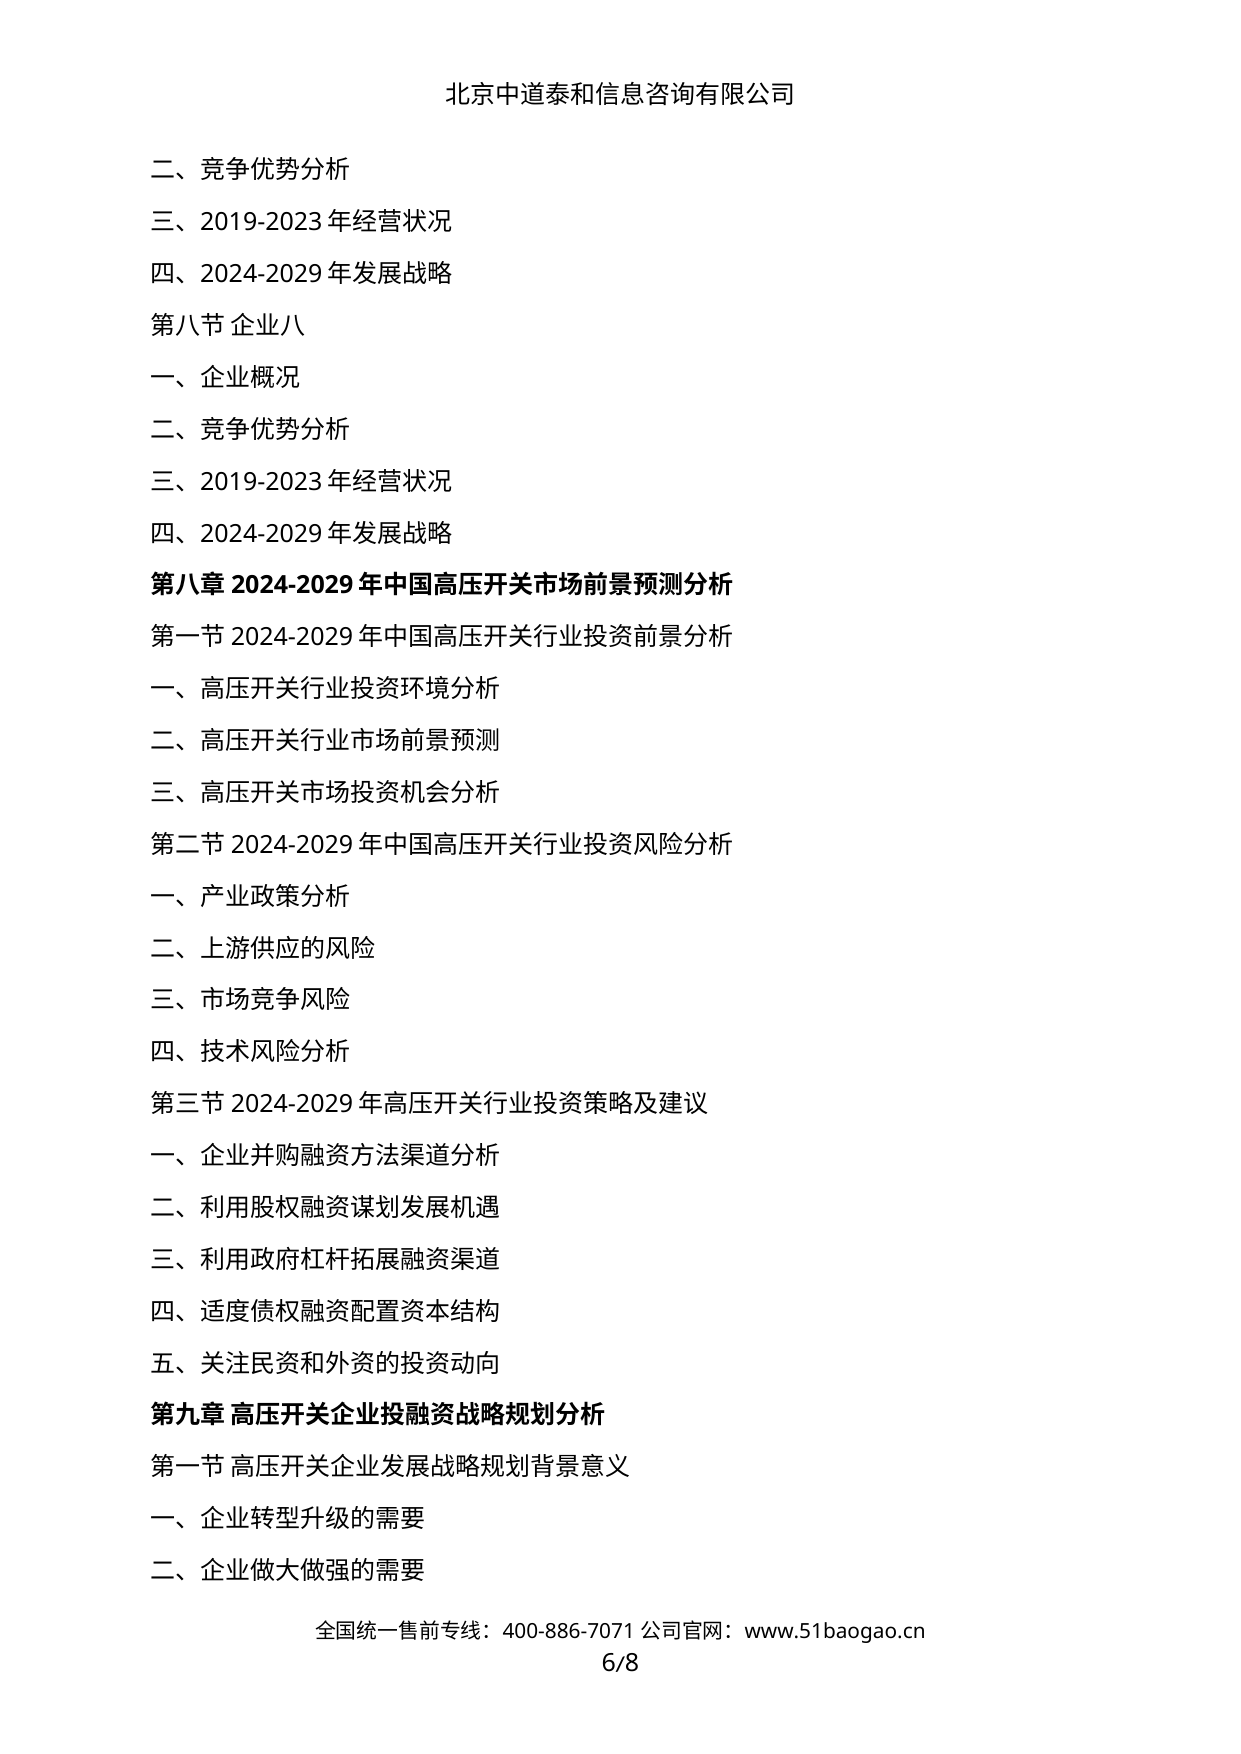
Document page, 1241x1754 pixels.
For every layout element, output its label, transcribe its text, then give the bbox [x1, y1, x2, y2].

text 三、高压开关市场投资机会分析 [150, 772, 1090, 809]
text 三、利用政府杠杆拓展融资渠道 [150, 1239, 1090, 1276]
text 四、适度债权融资配置资本结构 [150, 1291, 1090, 1327]
text 一、企业并购融资方法渠道分析 [150, 1136, 1090, 1172]
text 第三节 2024-2029年高压开关行业投资策略及建议 [150, 1084, 1090, 1120]
text 四、2024-2029年发展战略 [150, 513, 1090, 549]
text 第一节 2024-2029年中国高压开关行业投资前景分析 [150, 617, 1090, 653]
text 一、高压开关行业投资环境分析 [150, 669, 1090, 705]
text 第九章 高压开关企业投融资战略规划分析 [150, 1395, 1090, 1431]
text 一、企业转型升级的需要 [150, 1499, 1090, 1535]
text 二、利用股权融资谋划发展机遇 [150, 1187, 1090, 1224]
text 第二节 2024-2029年中国高压开关行业投资风险分析 [150, 824, 1090, 861]
text 第一节 高压开关企业发展战略规划背景意义 [150, 1447, 1090, 1483]
text 第八章 2024-2029年中国高压开关市场前景预测分析 [150, 565, 1090, 601]
text 二、竞争优势分析 [150, 409, 1090, 446]
text 三、市场竞争风险 [150, 980, 1090, 1016]
text 四、技术风险分析 [150, 1032, 1090, 1068]
text 一、产业政策分析 [150, 876, 1090, 912]
text 二、上游供应的风险 [150, 928, 1090, 964]
text 二、竞争优势分析 [150, 150, 1090, 186]
text 一、企业概况 [150, 357, 1090, 394]
text 五、关注民资和外资的投资动向 [150, 1343, 1090, 1379]
text 三、2019-2023年经营状况 [150, 202, 1090, 238]
text 四、2024-2029年发展战略 [150, 254, 1090, 290]
text 二、高压开关行业市场前景预测 [150, 721, 1090, 757]
text 第八节 企业八 [150, 306, 1090, 342]
text 三、2019-2023年经营状况 [150, 461, 1090, 497]
text 二、企业做大做强的需要 [150, 1551, 1090, 1587]
